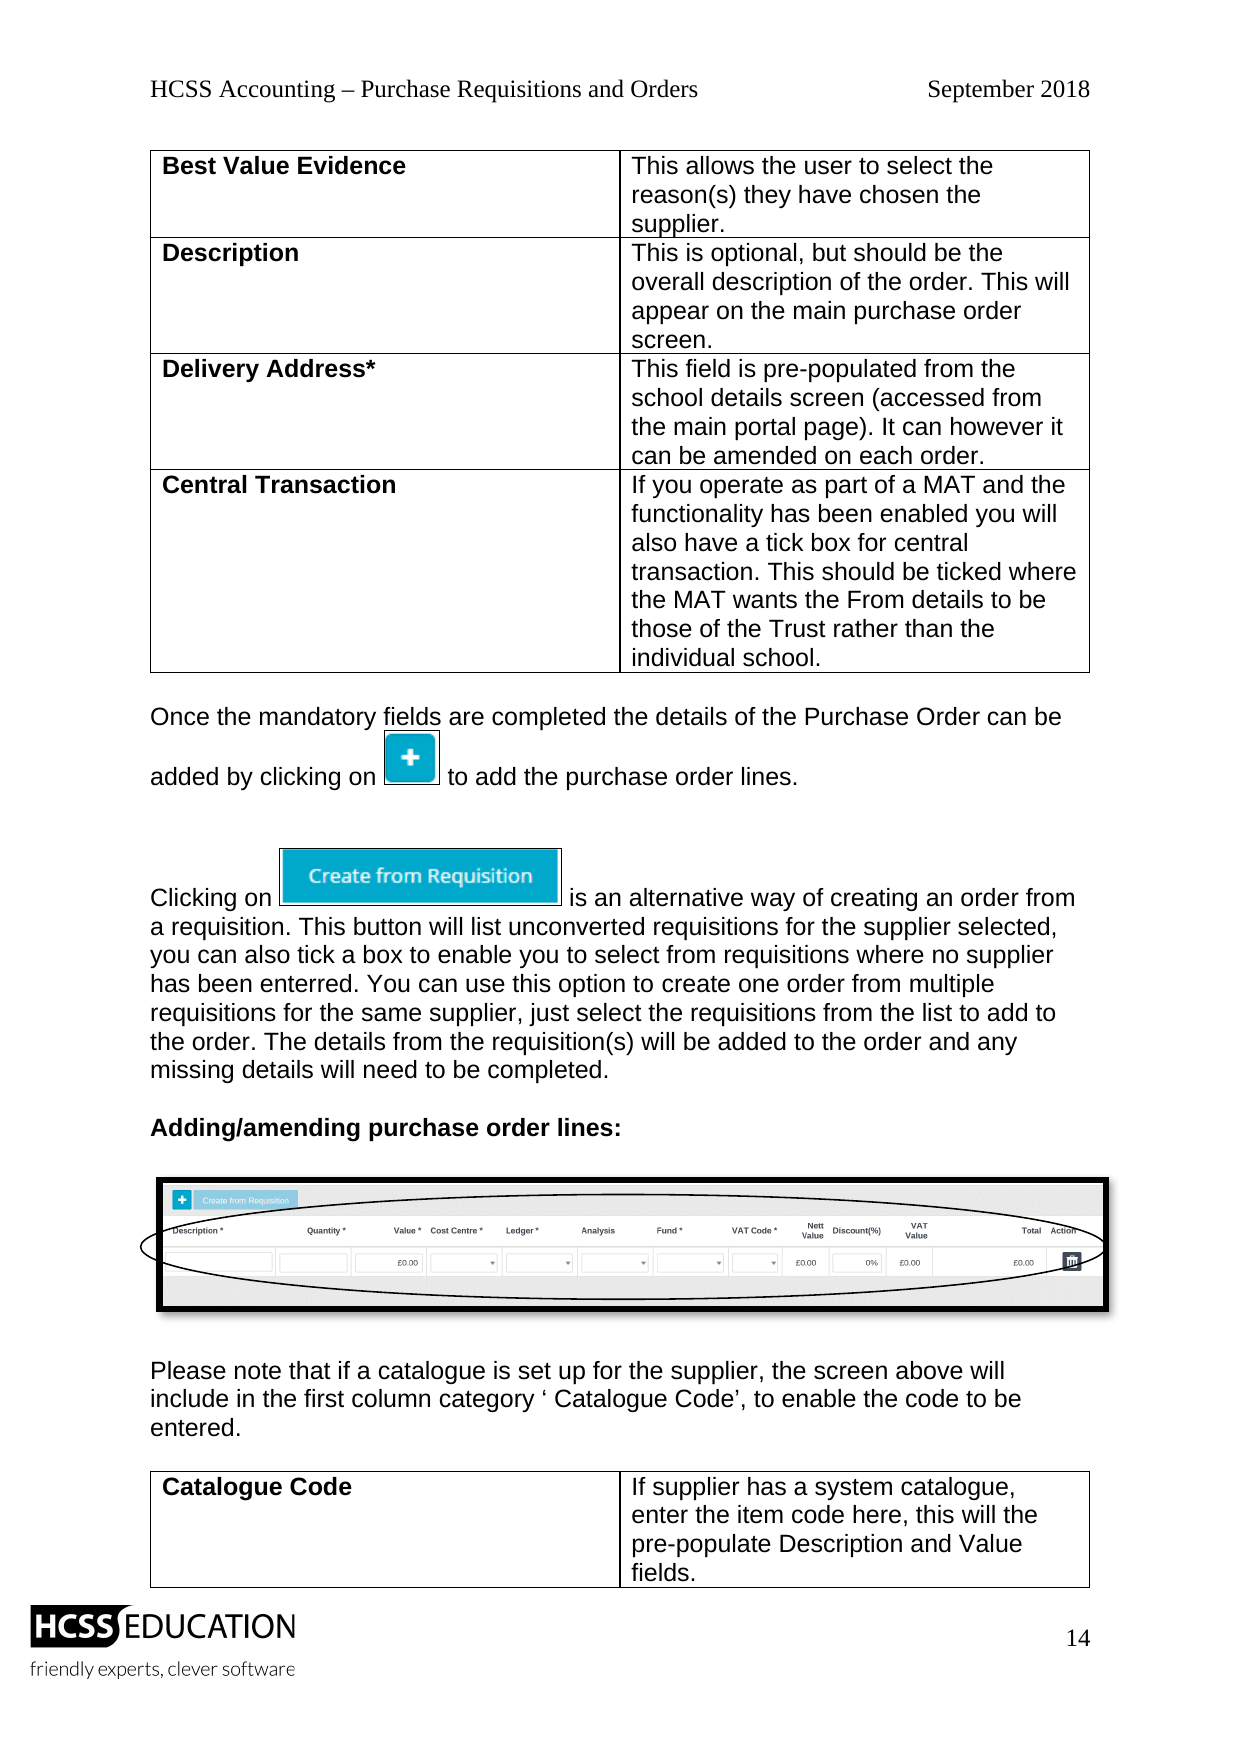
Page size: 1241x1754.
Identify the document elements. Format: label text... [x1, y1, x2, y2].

table_header Catalogue Code [151, 1472, 619, 1587]
picture [385, 731, 439, 784]
table_cell Delivery Address* [151, 354, 619, 469]
picture [30, 1605, 295, 1679]
text Adding/amending purchase order lines: [150, 1113, 1090, 1142]
picture [280, 849, 561, 905]
table_cell This field is pre-populated from the school details screen (accessed from the main portal page). It can however it can be amended on each order. [621, 354, 1089, 469]
text Please note that if a catalogue is set up for the supplier, the screen above will include in the first column category ‘ Catalogue Code’, to enable the code to be entered. [150, 1356, 1090, 1442]
picture [163, 1255, 1103, 1306]
picture [163, 1196, 1103, 1298]
table_cell Description [151, 238, 619, 353]
text Clicking on is an alternative way of creating an order from a requisition. This button will list unconverted requisitions for the supplier selected, you can also tick a box to enable you to select from requisitions where no supplier has been enterred. You can use this option to create one order from multiple requisitions for the same supplier, just select the requisitions from the list to add to the order. The details from the requisition(s) will be added to the order and any missing details will need to be completed. [150, 848, 1090, 1084]
table_cell If you operate as part of a MAT and the functionality has been enabled you will also have a tick box for central transaction. This should be ticked where the MAT wants the From details to be those of the Trust rather than the individual school. [621, 470, 1089, 672]
text Once the mandatory fields are completed the details of the Purchase Order can be added by clicking on to add the purchase order lines. [150, 701, 1090, 790]
table_cell Best Value Evidence [151, 151, 619, 237]
table_cell This is optional, but should be the overall description of the order. This will appear on the main purchase order screen. [621, 238, 1089, 353]
table_header If supplier has a system catalogue, enter the item code here, this will the pre-populate Description and Value fields. [621, 1472, 1089, 1587]
table_cell Central Transaction [151, 470, 619, 672]
picture [163, 1183, 1103, 1239]
table_cell This allows the user to select the reason(s) they have chosen the supplier. [621, 151, 1089, 237]
